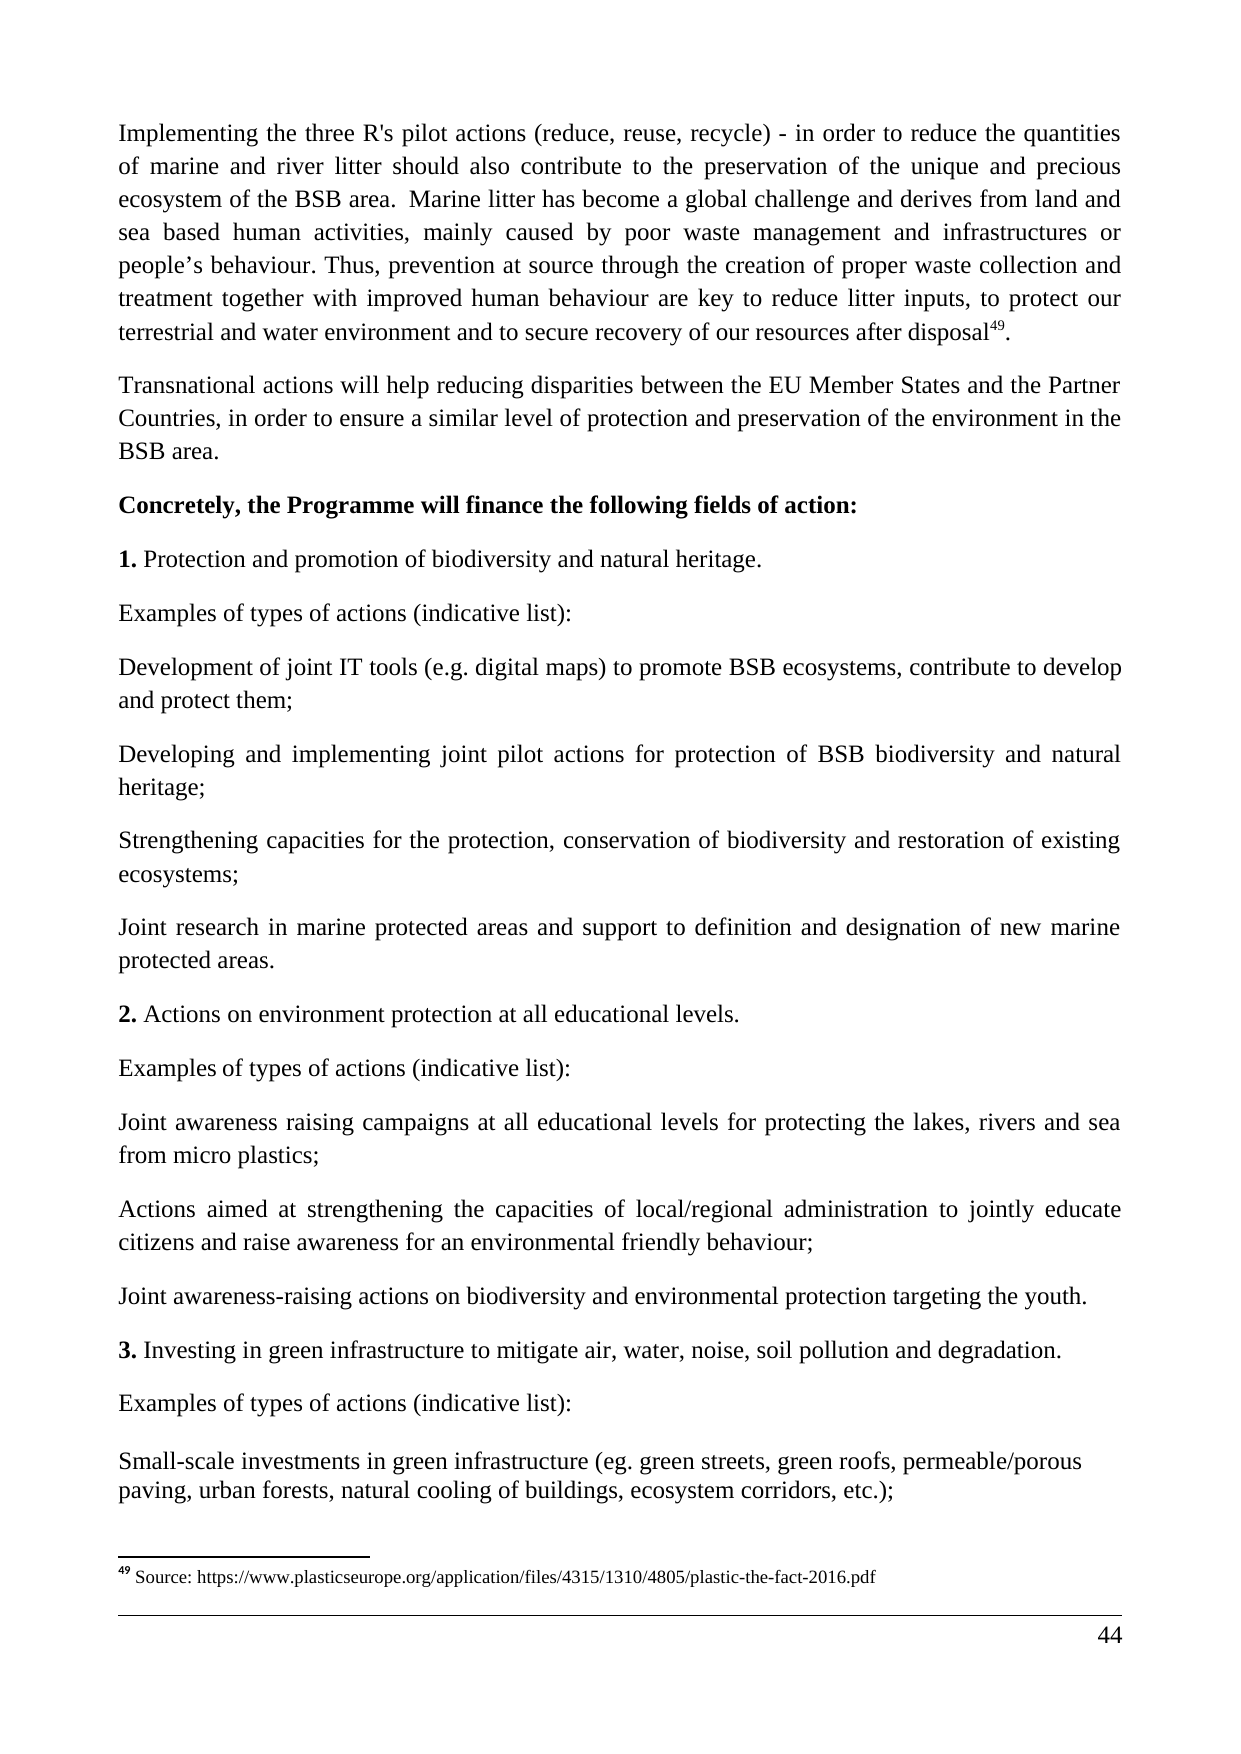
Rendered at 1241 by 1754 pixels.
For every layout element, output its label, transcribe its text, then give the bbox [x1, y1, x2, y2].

text 1. Protection and promotion of biodiversity and natural heritage. [118, 544, 1122, 573]
text Joint awareness-raising actions on biodiversity and environmental protection targeting the youth. [118, 1281, 1122, 1309]
text Examples of types of actions (indicative list): [118, 598, 1122, 627]
text Transnational actions will help reducing disparities between the EU Member States and the Partner Countries, in order to ensure a similar level of protection and preservation of the environment in the BSB area. [118, 370, 1122, 465]
text Small-scale investments in green infrastructure (eg. green streets, green roofs, permeable/porous paving, urban forests, natural cooling of buildings, ecosystem corridors, etc.); [118, 1446, 1122, 1503]
text Developing and implementing joint pilot actions for protection of BSB biodiversity and natural heritage; [118, 739, 1122, 801]
text Strengthening capacities for the protection, conservation of biodiversity and restoration of existing ecosystems; [118, 826, 1122, 887]
text 2. Actions on environment protection at all educational levels. [118, 999, 1122, 1028]
text 3. Investing in green infrastructure to mitigate air, water, noise, soil pollution and degradation. [118, 1335, 1122, 1363]
text Development of joint IT tools (e.g. digital maps) to promote BSB ecosystems, contribute to develop and protect them; [118, 652, 1122, 714]
text Implementing the three R's pilot actions (reduce, reuse, recycle) - in order to reduce the quantities of marine and river litter should also contribute to the preservation of the unique and precious ecosystem of the BSB area. Marine litter has become a global challenge and derives from land and sea based human activities, mainly caused by poor waste management and infrastructures or people’s behaviour. Thus, prevention at source through the creation of proper waste collection and treatment together with improved human behaviour are key to reduce litter inputs, to protect our terrestrial and water environment and to secure recovery of our resources after disposal. [118, 118, 1122, 345]
text Examples of types of actions (indicative list): [118, 1388, 1122, 1417]
text Concretely, the Programme will finance the following fields of action: [118, 490, 1122, 519]
text Joint awareness raising campaigns at all educational levels for protecting the lakes, rivers and sea from micro plastics; [118, 1107, 1122, 1169]
text Examples of types of actions (indicative list): [118, 1053, 1122, 1082]
text Joint research in marine protected areas and support to definition and designation of new marine protected areas. [118, 912, 1122, 974]
text Actions aimed at strengthening the capacities of local/regional administration to jointly educate citizens and raise awareness for an environmental friendly behaviour; [118, 1194, 1122, 1256]
